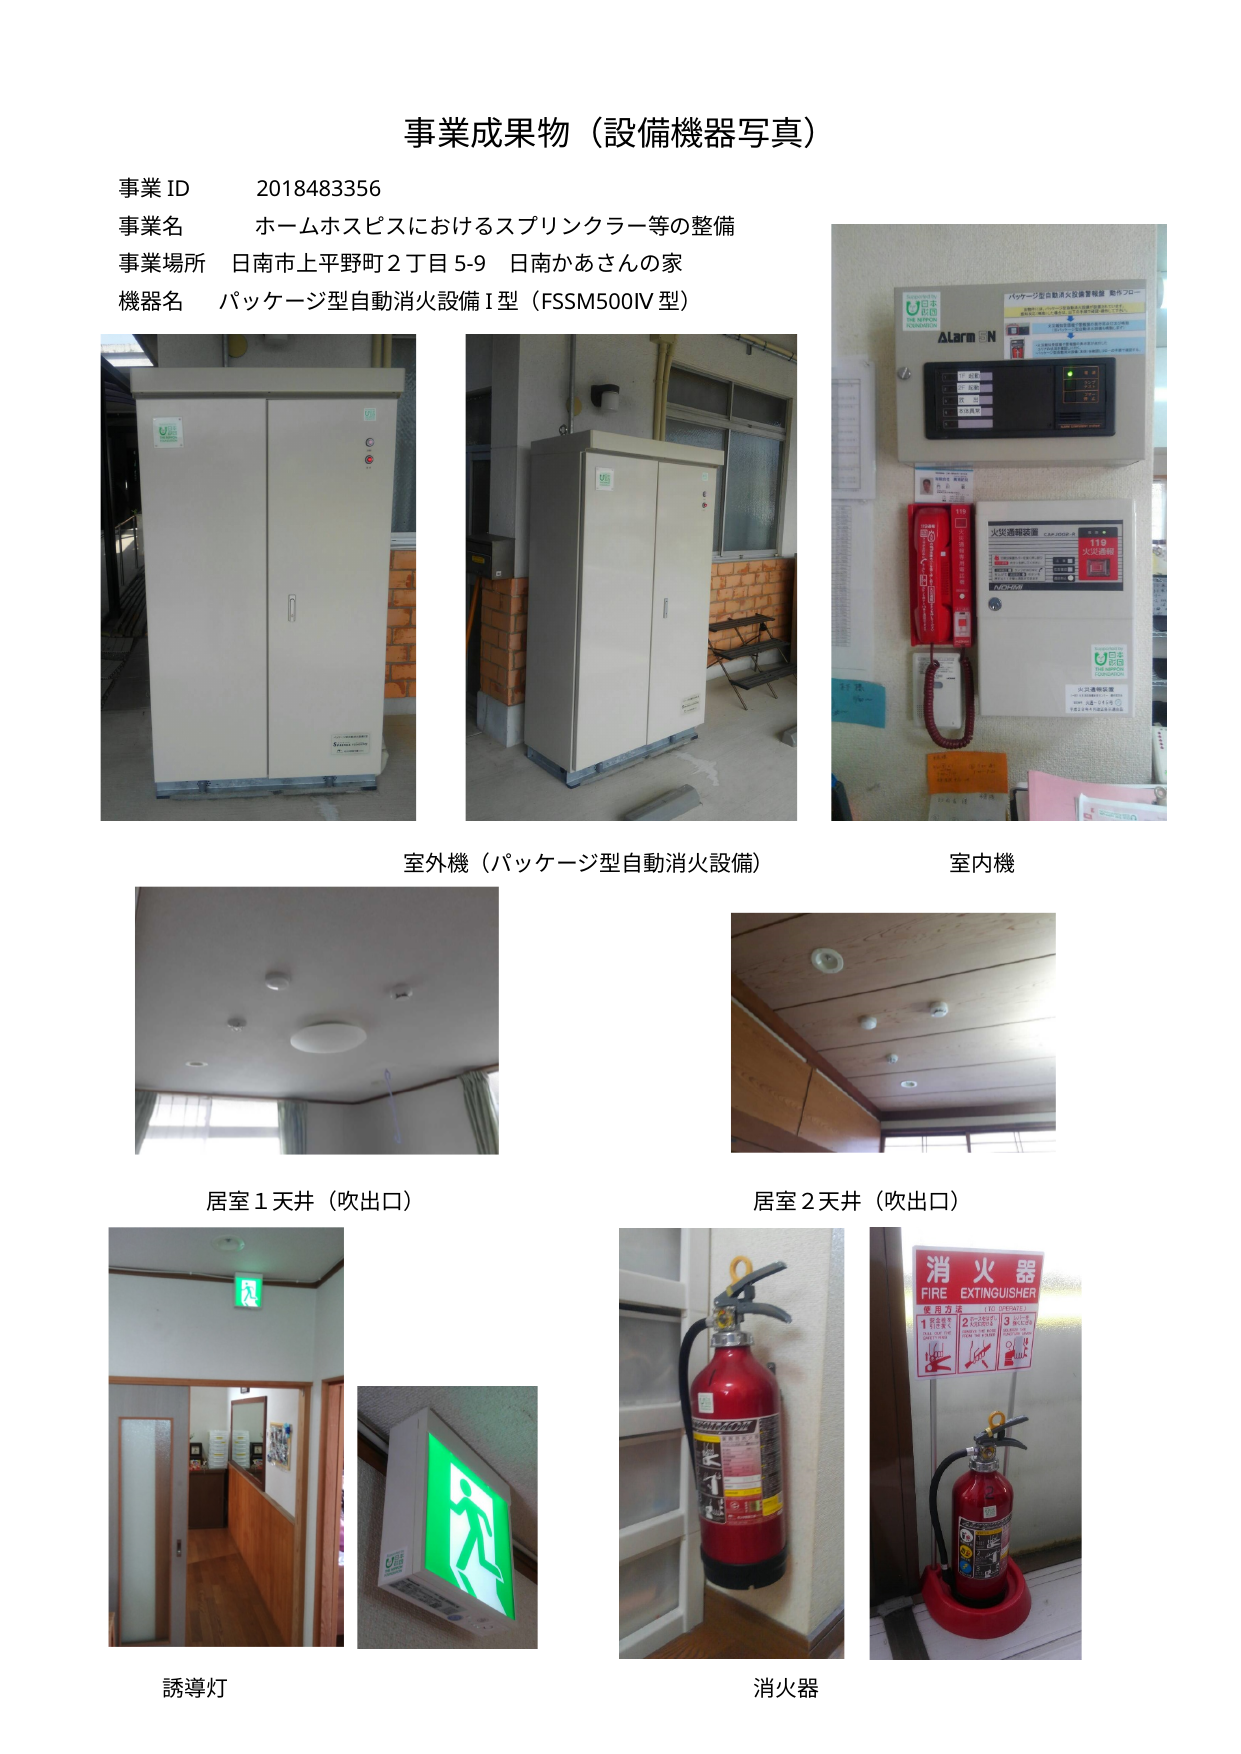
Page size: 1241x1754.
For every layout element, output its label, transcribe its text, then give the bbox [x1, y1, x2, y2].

picture [100, 334, 417, 821]
text 誘導灯 消火器 [75, 1668, 1165, 1706]
picture [619, 1228, 845, 1659]
text 事業名 ホームホスピスにおけるスプリンクラー等の整備 [75, 206, 1165, 243]
picture [109, 1228, 344, 1646]
text 事業場所 日南市上平野町２丁目5-9 日南かあさんの家 [75, 243, 831, 281]
text 事業成果物（設備機器写真） [75, 93, 1165, 168]
picture [357, 1386, 538, 1649]
text 機器名 パッケージ型自動消火設備I型（FSSM500Ⅳ型） [75, 281, 831, 318]
picture [831, 224, 1167, 821]
text 居室１天井（吹出口） 居室２天井（吹出口） [75, 1181, 1165, 1218]
text 室外機（パッケージ型自動消火設備） 室内機 [75, 843, 1165, 881]
picture [869, 1227, 1082, 1660]
picture [465, 334, 798, 821]
text 事業ID 2018483356 [75, 168, 1165, 206]
